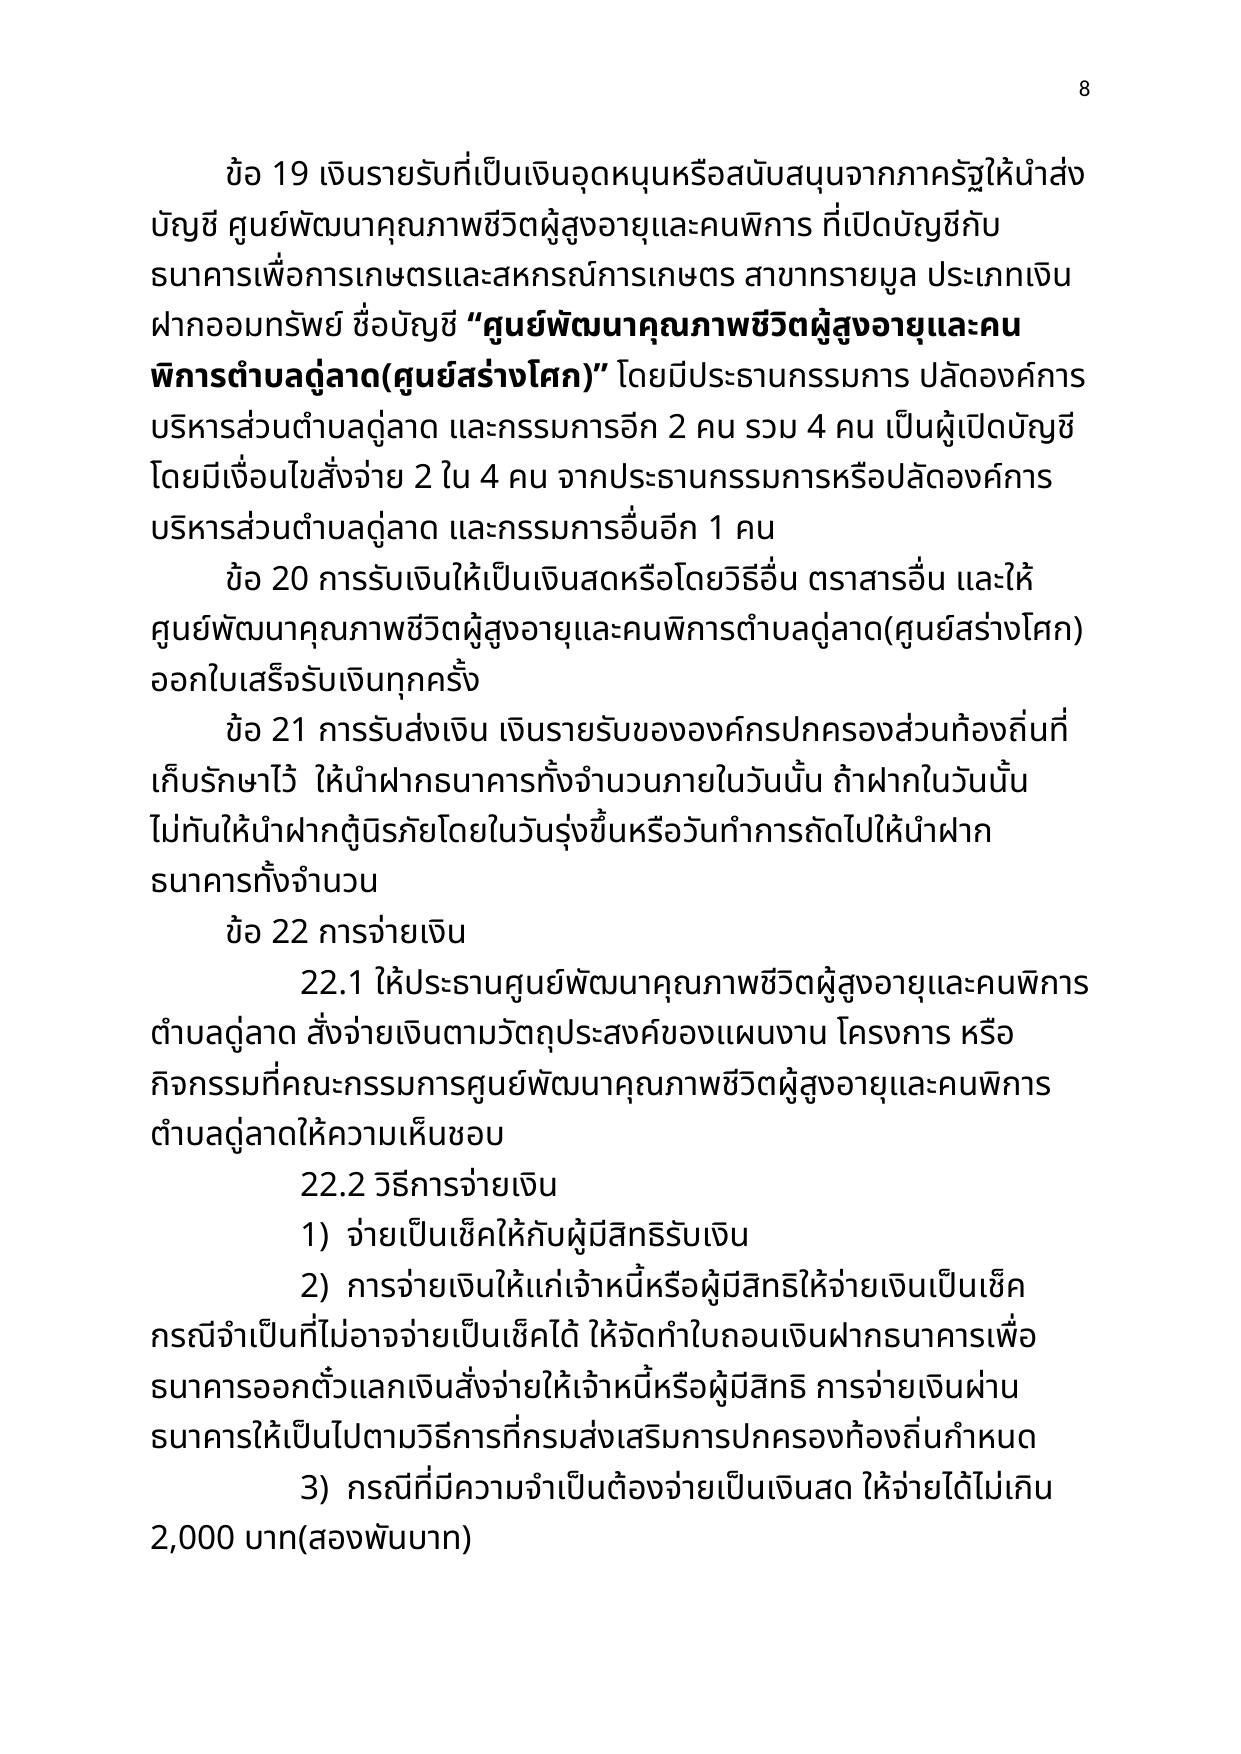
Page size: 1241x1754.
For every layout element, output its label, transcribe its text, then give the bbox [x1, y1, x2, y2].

text 1) จ่ายเป็นเช็คให้กับผู้มีสิทธิรับเงิน [150, 1211, 1090, 1262]
text ข้อ 22 การจ่ายเงิน [150, 908, 1090, 958]
text ข้อ 19 เงินรายรับที่เป็นเงินอุดหนุนหรือสนับสนุนจากภาครัฐให้นำส่งบัญชี ศูนย์พัฒนาคุณภาพชีวิตผู้สูงอายุและคนพิการ ที่เปิดบัญชีกับธนาคารเพื่อการเกษตรและสหกรณ์การเกษตร สาขาทรายมูล ประเภทเงินฝากออมทรัพย์ ชื่อบัญชี “ศูนย์พัฒนาคุณภาพชีวิตผู้สูงอายุและคนพิการตำบลดู่ลาด(ศูนย์สร่างโศก)” โดยมีประธานกรรมการ ปลัดองค์การบริหารส่วนตำบลดู่ลาด และกรรมการอีก 2 คน รวม 4 คน เป็นผู้เปิดบัญชี โดยมีเงื่อนไขสั่งจ่าย 2 ใน 4 คน จากประธานกรรมการหรือปลัดองค์การบริหารส่วนตำบลดู่ลาด และกรรมการอื่นอีก 1 คน [150, 150, 1090, 554]
text 3) กรณีที่มีความจำเป็นต้องจ่ายเป็นเงินสด ให้จ่ายได้ไม่เกิน 2,000 บาท(สองพันบาท) [150, 1463, 1090, 1565]
text ข้อ 21 การรับส่งเงิน เงินรายรับขององค์กรปกครองส่วนท้องถิ่นที่เก็บรักษาไว้ ให้นำฝากธนาคารทั้งจำนวนภายในวันนั้น ถ้าฝากในวันนั้นไม่ทันให้นำฝากตู้นิรภัยโดยในวันรุ่งขึ้นหรือวันทำการถัดไปให้นำฝากธนาคารทั้งจำนวน [150, 706, 1090, 908]
text 22.2 วิธีการจ่ายเงิน [150, 1160, 1090, 1211]
text 2) การจ่ายเงินให้แก่เจ้าหนี้หรือผู้มีสิทธิให้จ่ายเงินเป็นเช็ค กรณีจำเป็นที่ไม่อาจจ่ายเป็นเช็คได้ ให้จัดทำใบถอนเงินฝากธนาคารเพื่อธนาคารออกตั๋วแลกเงินสั่งจ่ายให้เจ้าหนี้หรือผู้มีสิทธิ การจ่ายเงินผ่านธนาคารให้เป็นไปตามวิธีการที่กรมส่งเสริมการปกครองท้องถิ่นกำหนด [150, 1262, 1090, 1463]
text ข้อ 20 การรับเงินให้เป็นเงินสดหรือโดยวิธีอื่น ตราสารอื่น และให้ศูนย์พัฒนาคุณภาพชีวิตผู้สูงอายุและคนพิการตำบลดู่ลาด(ศูนย์สร่างโศก) ออกใบเสร็จรับเงินทุกครั้ง [150, 554, 1090, 706]
text 22.1 ให้ประธานศูนย์พัฒนาคุณภาพชีวิตผู้สูงอายุและคนพิการตำบลดู่ลาด สั่งจ่ายเงินตามวัตถุประสงค์ของแผนงาน โครงการ หรือกิจกรรมที่คณะกรรมการศูนย์พัฒนาคุณภาพชีวิตผู้สูงอายุและคนพิการตำบลดู่ลาดให้ความเห็นชอบ [150, 958, 1090, 1160]
